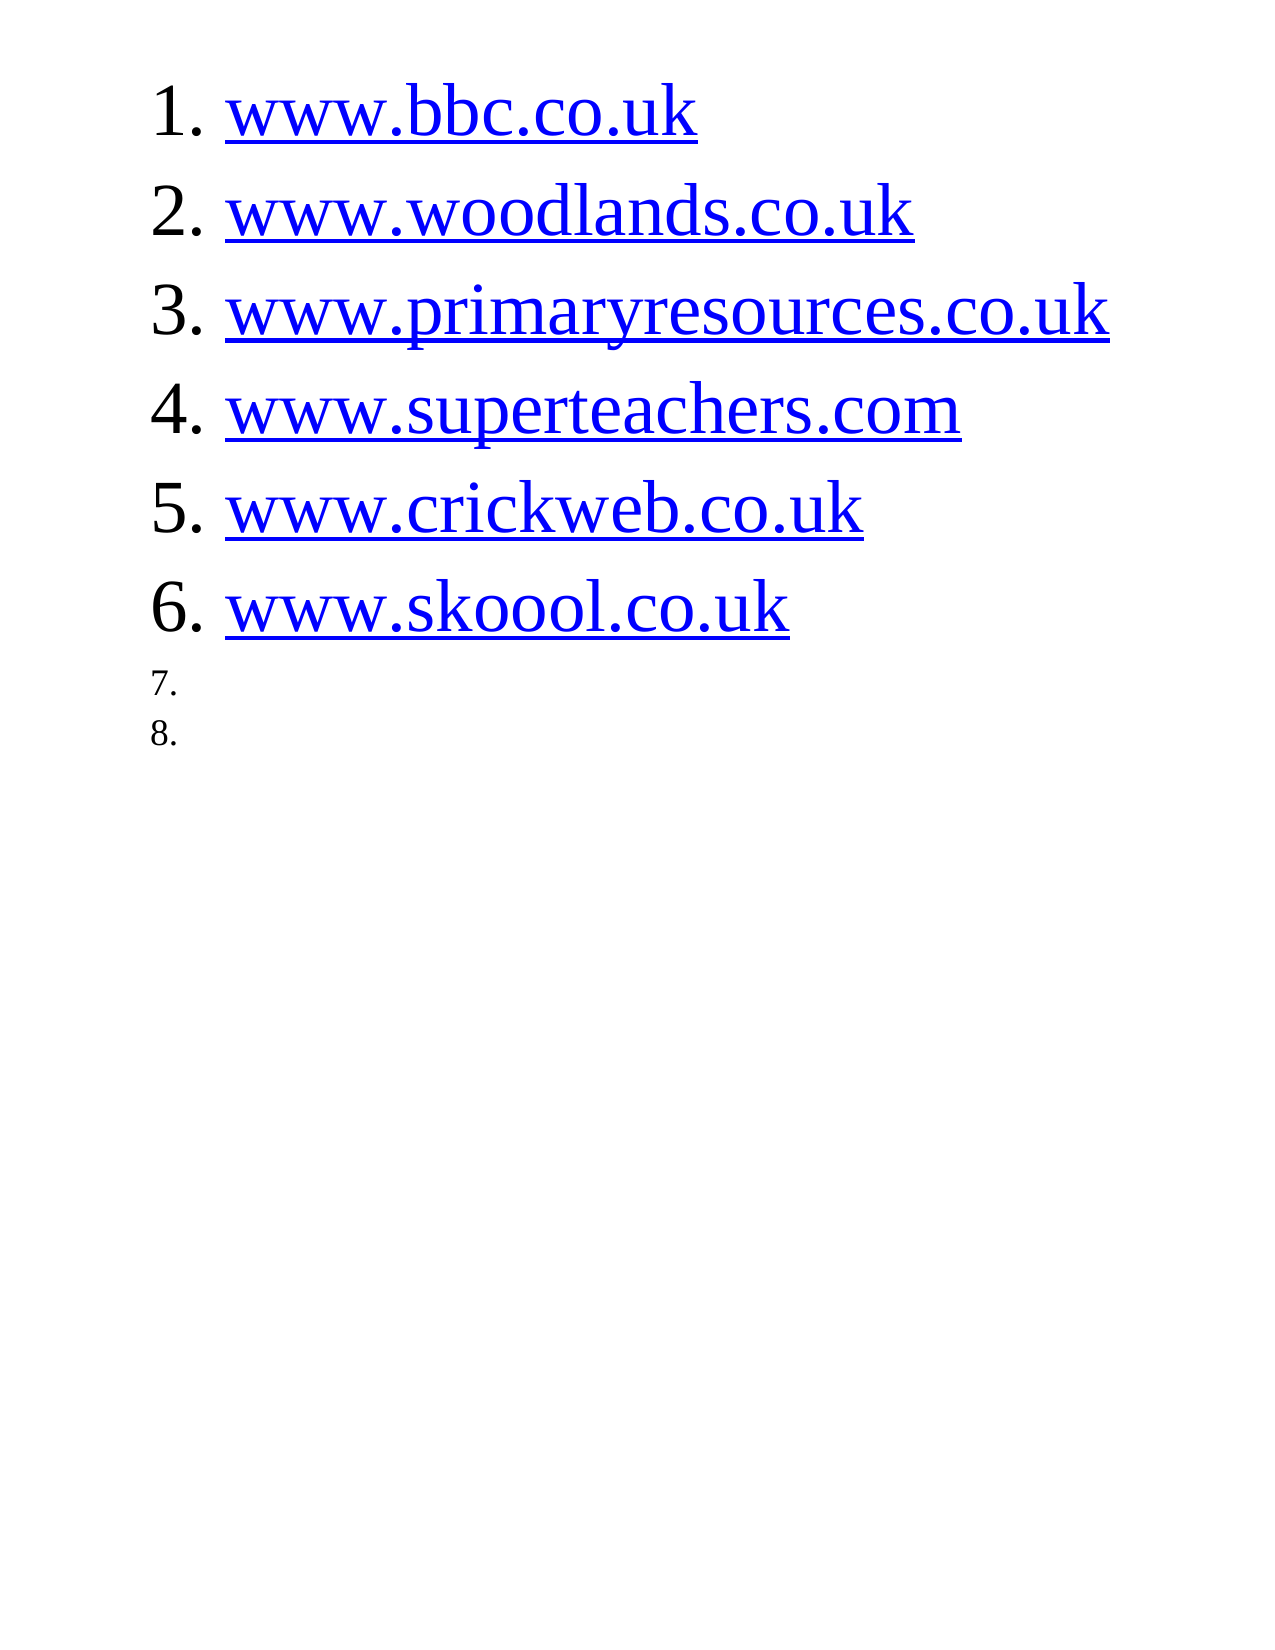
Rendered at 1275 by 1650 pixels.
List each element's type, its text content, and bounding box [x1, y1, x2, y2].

list www.woodlands.co.uk [150, 165, 1125, 251]
list www.skoool.co.uk [150, 561, 1125, 648]
list www.bbc.co.uk [150, 66, 1125, 152]
list www.crickweb.co.uk [150, 462, 1125, 548]
list www.superteachers.com [150, 363, 1125, 449]
list www.primaryresources.co.uk [150, 264, 1125, 350]
